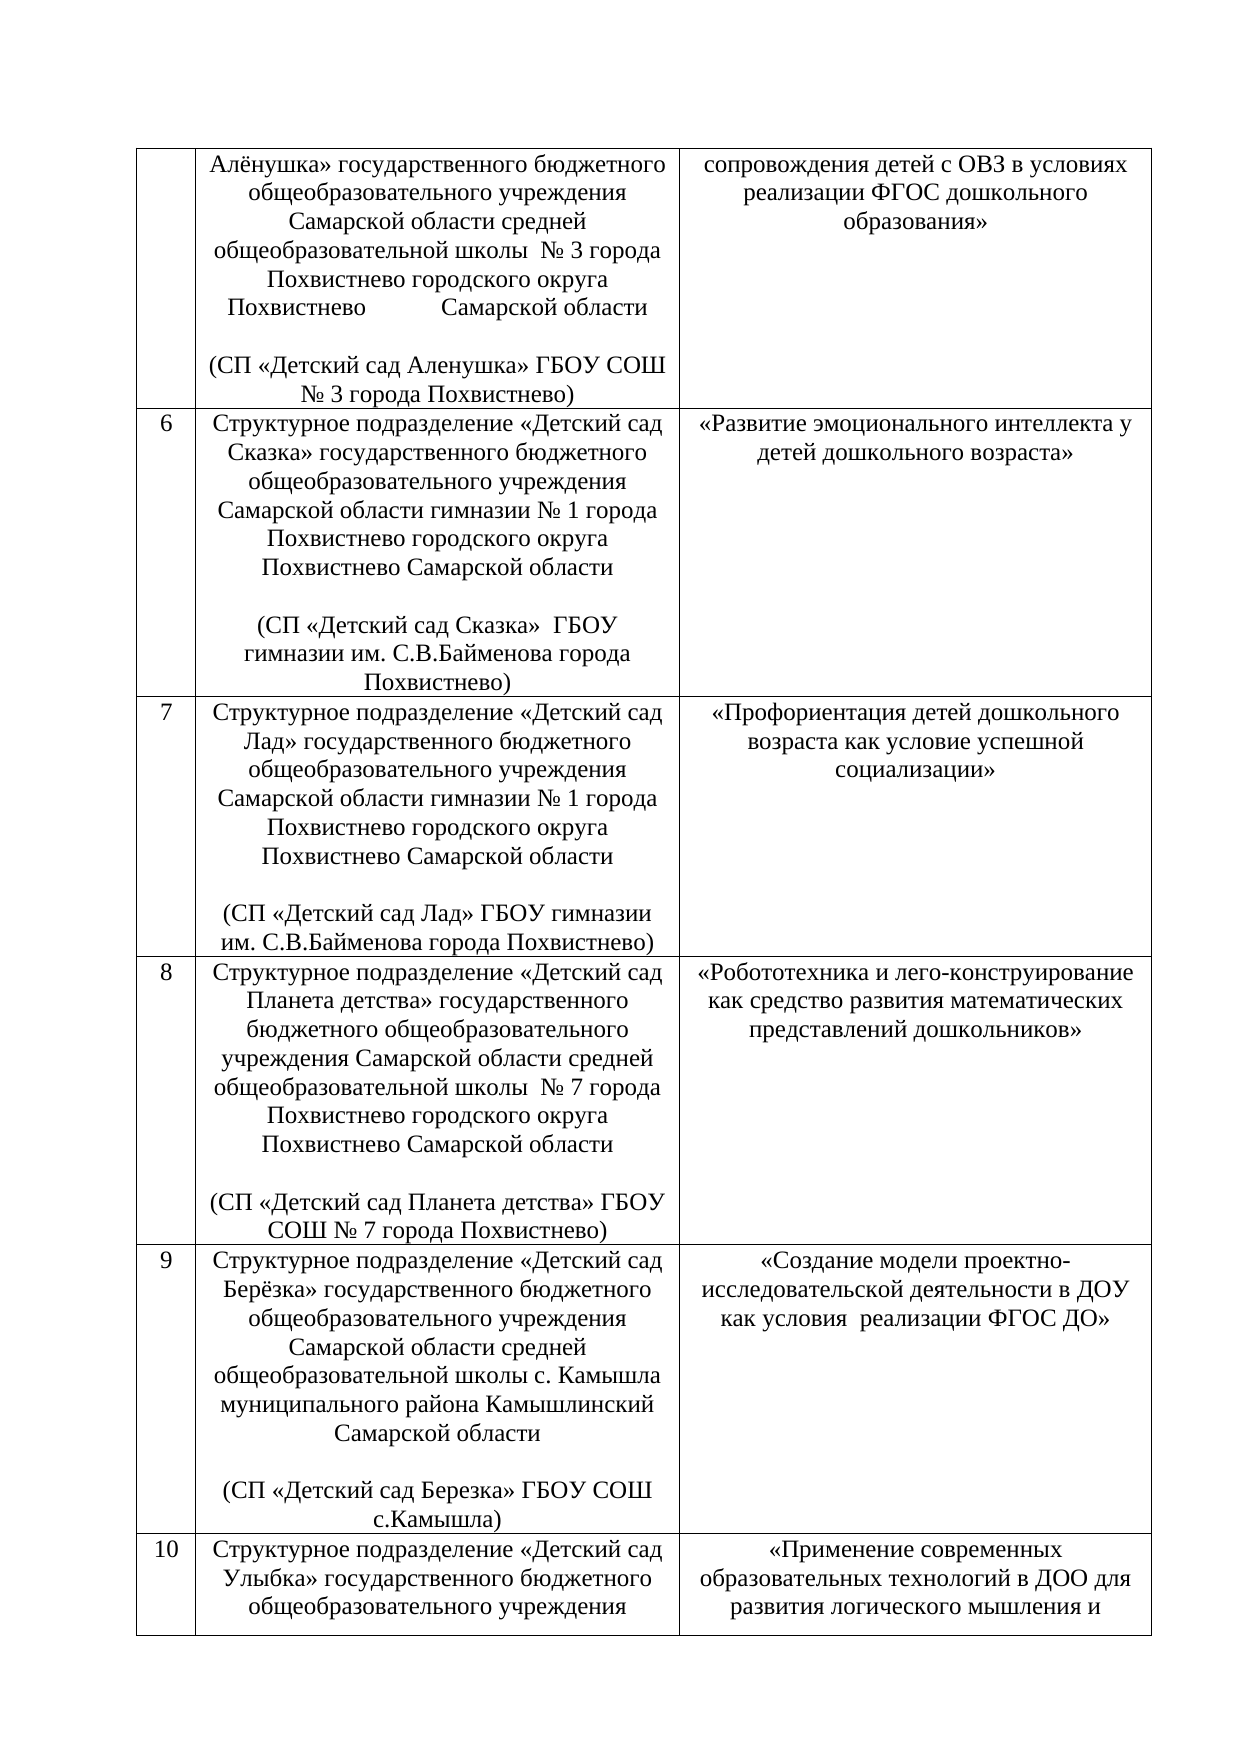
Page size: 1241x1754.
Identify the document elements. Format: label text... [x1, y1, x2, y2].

table_cell 5 [137, 149, 195, 407]
table_cell «Развитие эмоционального интеллекта у детей дошкольного возраста» [680, 409, 1151, 696]
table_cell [196, 1534, 679, 1635]
table_cell 6 [137, 409, 195, 696]
table_cell «Робототехника и лего-конструирование как средство развития математических представлений дошкольников» [680, 957, 1151, 1244]
table_cell Структурное подразделение «Детский сад Берёзка» государственного бюджетного общеобразовательного учреждения Самарской области средней общеобразовательной школы с. Камышла муниципального района Камышлинский Самарской области (СП «Детский сад Березка» ГБОУ СОШ с.Камышла) [196, 1245, 679, 1533]
table_cell 8 [137, 957, 195, 1244]
table_cell 9 [137, 1245, 195, 1533]
table_cell «Профориентация детей дошкольного возраста как условие успешной социализации» [680, 697, 1151, 956]
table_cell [680, 1534, 1151, 1635]
table_cell 10 [137, 1534, 195, 1635]
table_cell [196, 149, 679, 407]
table_cell Структурное подразделение «Детский сад Планета детства» государственного бюджетного общеобразовательного учреждения Самарской области средней общеобразовательной школы № 7 города Похвистнево городского округа Похвистнево Самарской области (СП «Детский сад Планета детства» ГБОУ СОШ № 7 города Похвистнево) [196, 957, 679, 1244]
table_cell 7 [137, 697, 195, 956]
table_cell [680, 149, 1151, 407]
table_cell «Создание модели проектно-исследовательской деятельности в ДОУ как условия реализации ФГОС ДО» [680, 1245, 1151, 1533]
table_cell Структурное подразделение «Детский сад Лад» государственного бюджетного общеобразовательного учреждения Самарской области гимназии № 1 города Похвистнево городского округа Похвистнево Самарской области (СП «Детский сад Лад» ГБОУ гимназии им. С.В.Байменова города Похвистнево) [196, 697, 679, 956]
table_cell Структурное подразделение «Детский сад Сказка» государственного бюджетного общеобразовательного учреждения Самарской области гимназии № 1 города Похвистнево городского округа Похвистнево Самарской области (СП «Детский сад Сказка» ГБОУ гимназии им. С.В.Байменова города Похвистнево) [196, 409, 679, 696]
